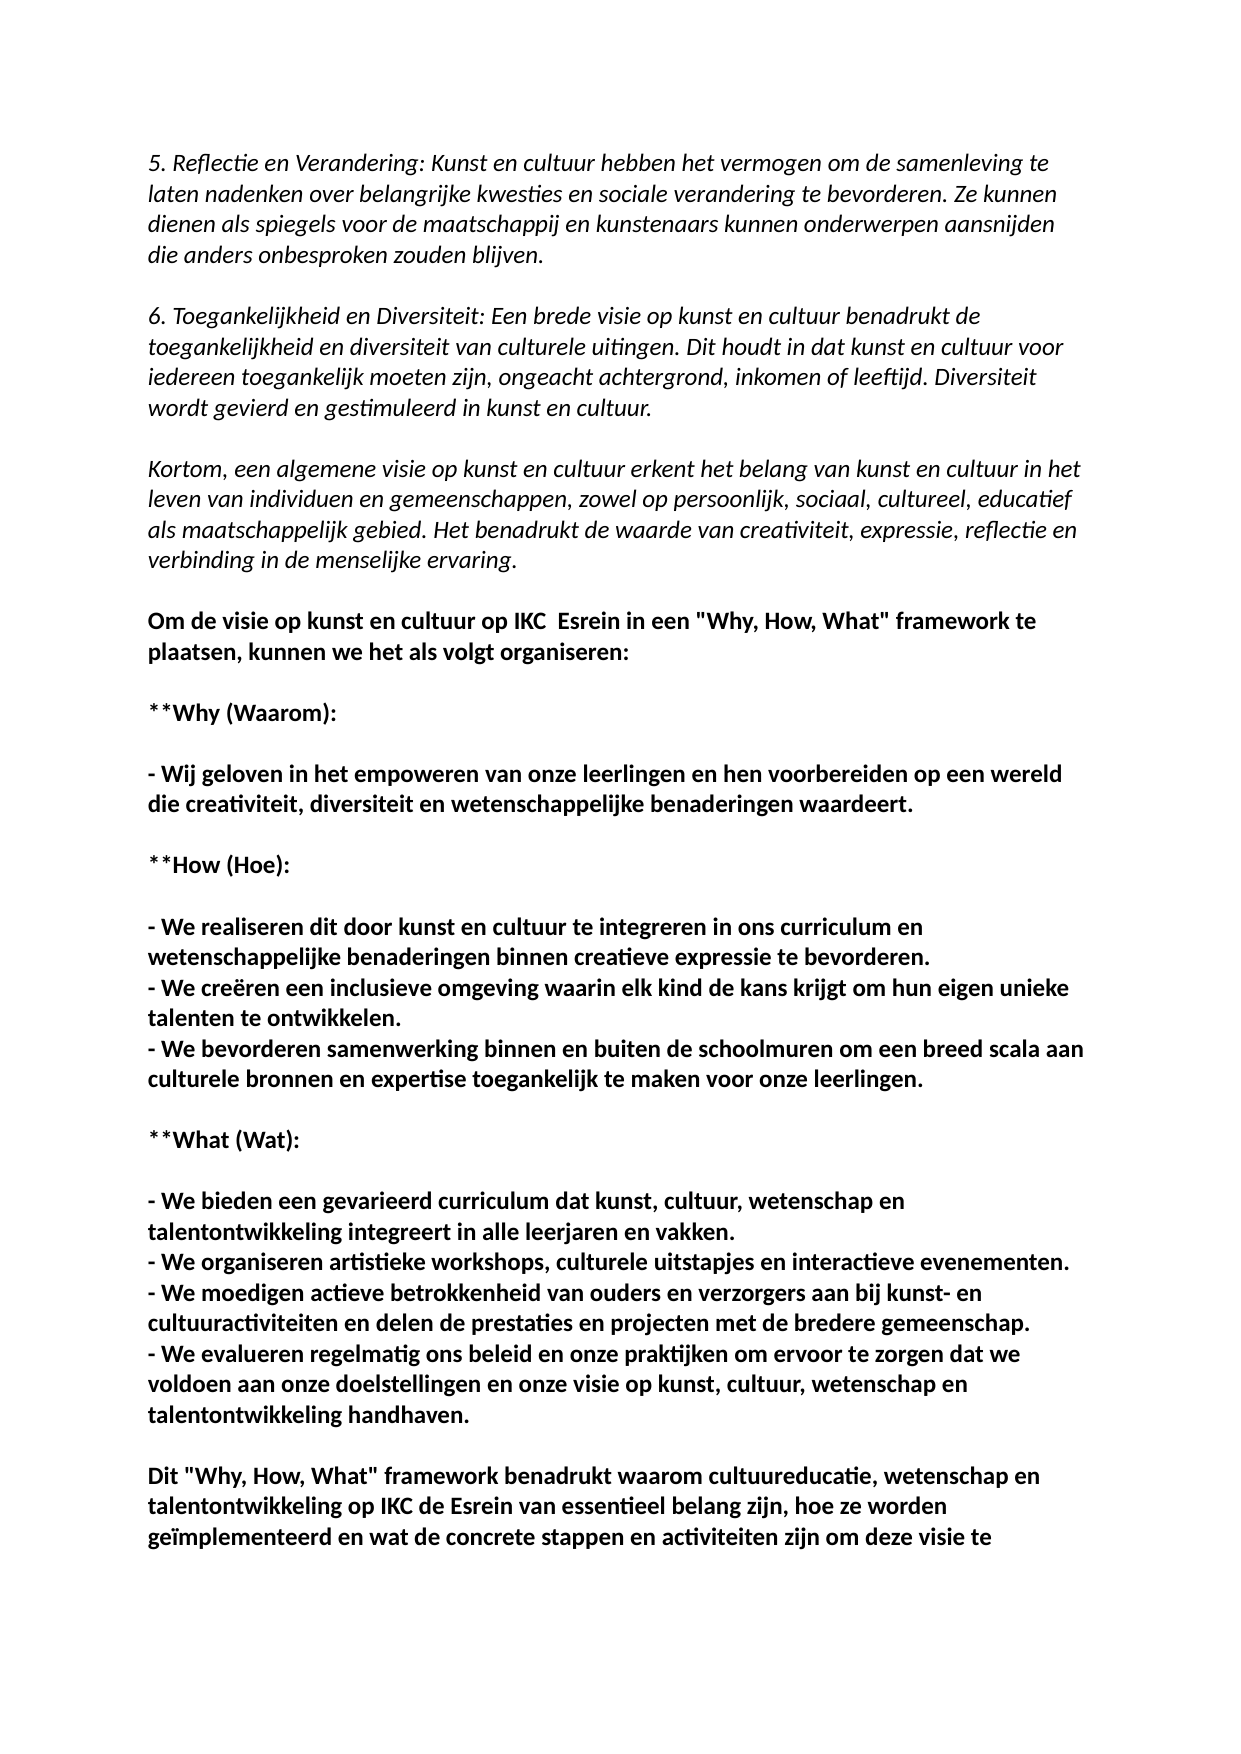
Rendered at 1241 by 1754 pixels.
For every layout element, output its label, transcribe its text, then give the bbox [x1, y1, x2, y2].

text 6. Toegankelijkheid en Diversiteit: Een brede visie op kunst en cultuur benadrukt de toegankelijkheid en diversiteit van culturele uitingen. Dit houdt in dat kunst en cultuur voor iedereen toegankelijk moeten zijn, ongeacht achtergrond, inkomen of leeftijd. Diversiteit wordt gevierd en gestimuleerd in kunst en cultuur. [148, 300, 1093, 422]
text - We moedigen actieve betrokkenheid van ouders en verzorgers aan bij kunst- en cultuuractiviteiten en delen de prestaties en projecten met de bredere gemeenschap. [148, 1277, 1093, 1338]
text **How (Hoe): [148, 849, 1093, 880]
text - We bevorderen samenwerking binnen en buiten de schoolmuren om een breed scala aan culturele bronnen en expertise toegankelijk te maken voor onze leerlingen. [148, 1033, 1093, 1094]
text - We realiseren dit door kunst en cultuur te integreren in ons curriculum en wetenschappelijke benaderingen binnen creatieve expressie te bevorderen. [148, 911, 1093, 972]
text - We evalueren regelmatig ons beleid en onze praktijken om ervoor te zorgen dat we voldoen aan onze doelstellingen en onze visie op kunst, cultuur, wetenschap en talentontwikkeling handhaven. [148, 1338, 1093, 1429]
text - We organiseren artistieke workshops, culturele uitstapjes en interactieve evenementen. [148, 1246, 1093, 1277]
text Kortom, een algemene visie op kunst en cultuur erkent het belang van kunst en cultuur in het leven van individuen en gemeenschappen, zowel op persoonlijk, sociaal, cultureel, educatief als maatschappelijk gebied. Het benadrukt de waarde van creativiteit, expressie, reflectie en verbinding in de menselijke ervaring. [148, 453, 1093, 575]
text **What (Wat): [148, 1124, 1093, 1155]
text - We creëren een inclusieve omgeving waarin elk kind de kans krijgt om hun eigen unieke talenten te ontwikkelen. [148, 972, 1093, 1033]
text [148, 1460, 1093, 1552]
text 5. Reflectie en Verandering: Kunst en cultuur hebben het vermogen om de samenleving te laten nadenken over belangrijke kwesties en sociale verandering te bevorderen. Ze kunnen dienen als spiegels voor de maatschappij en kunstenaars kunnen onderwerpen aansnijden die anders onbesproken zouden blijven. [148, 148, 1093, 270]
text **Why (Waarom): [148, 697, 1093, 727]
text - Wij geloven in het empoweren van onze leerlingen en hen voorbereiden op een wereld die creativiteit, diversiteit en wetenschappelijke benaderingen waardeert. [148, 758, 1093, 819]
text Om de visie op kunst en cultuur op IKC Esrein in een "Why, How, What" framework te plaatsen, kunnen we het als volgt organiseren: [148, 605, 1093, 666]
text - We bieden een gevarieerd curriculum dat kunst, cultuur, wetenschap en talentontwikkeling integreert in alle leerjaren en vakken. [148, 1185, 1093, 1246]
